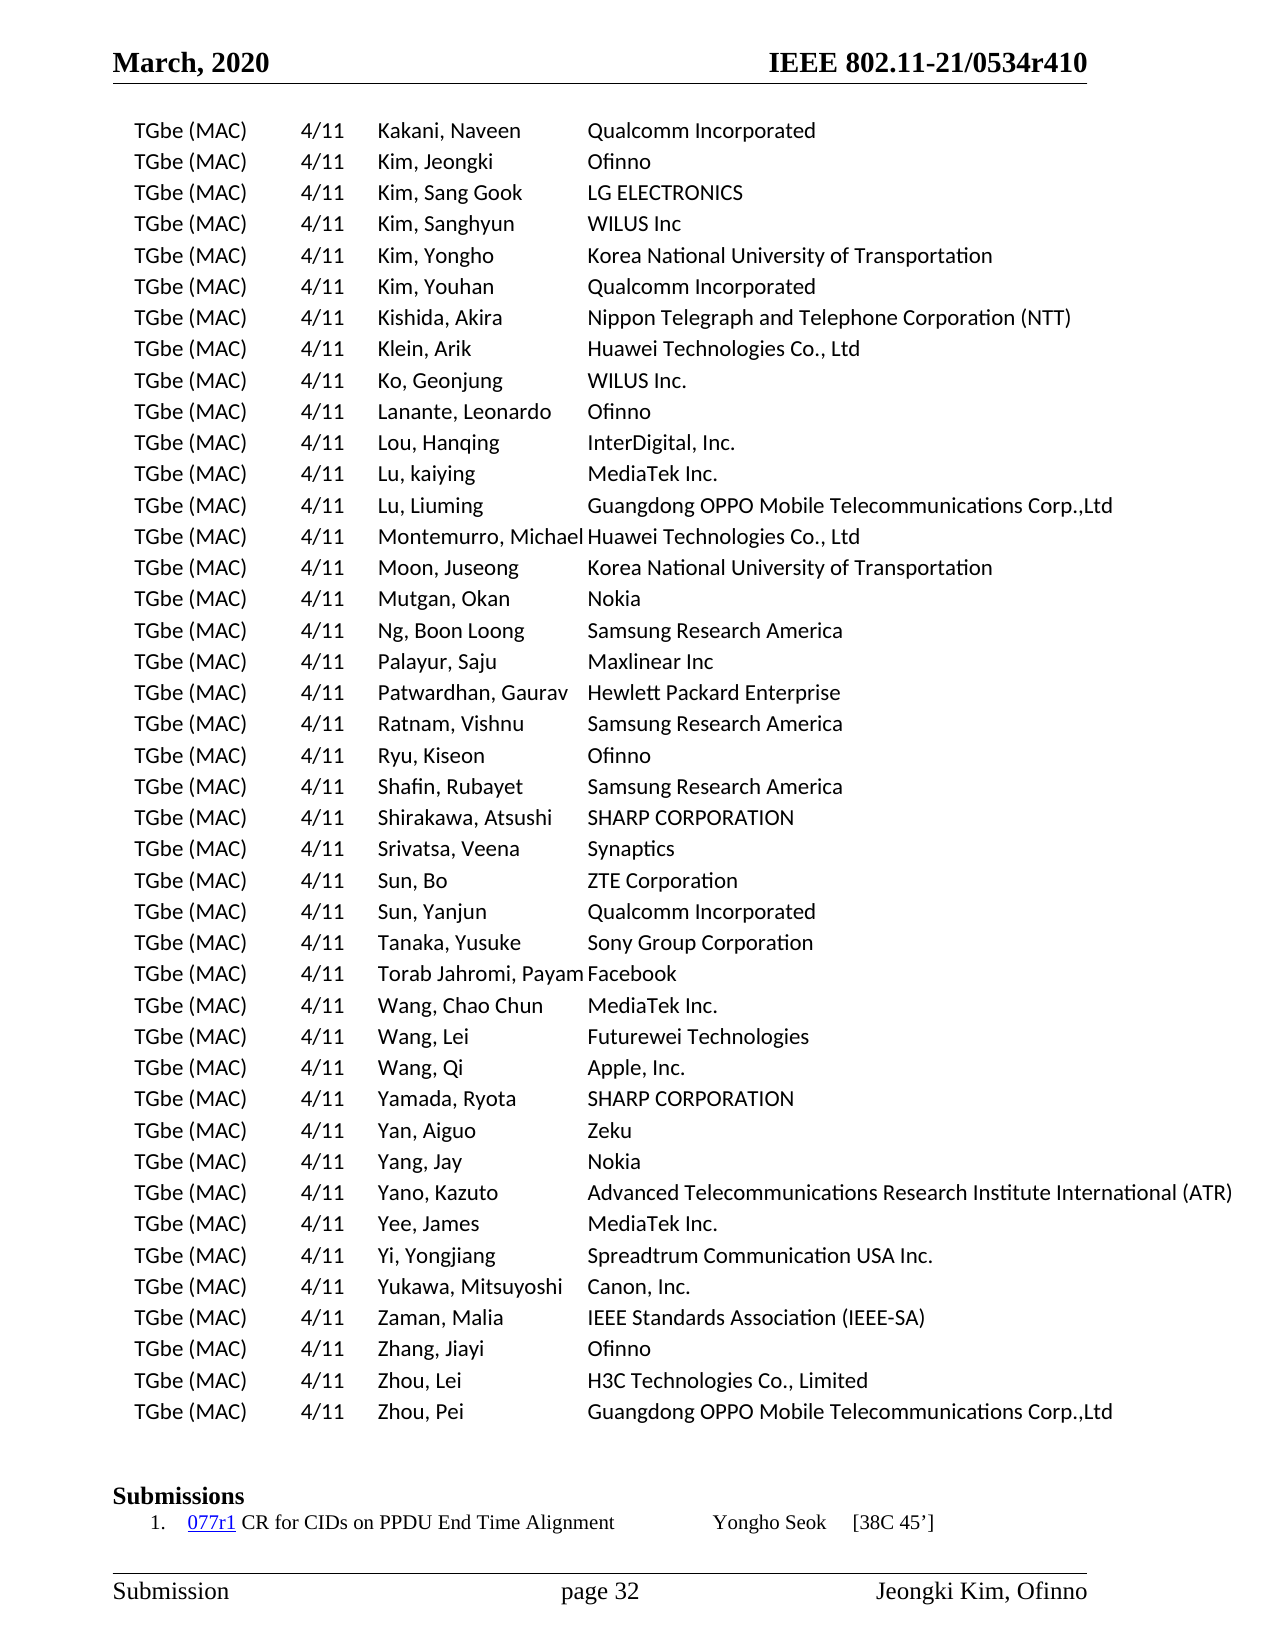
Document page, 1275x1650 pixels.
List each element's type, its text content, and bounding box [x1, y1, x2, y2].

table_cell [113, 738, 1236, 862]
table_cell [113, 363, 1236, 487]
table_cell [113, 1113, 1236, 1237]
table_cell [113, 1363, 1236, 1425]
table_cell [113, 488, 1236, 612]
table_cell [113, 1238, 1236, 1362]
text Submissions [112, 1481, 1087, 1510]
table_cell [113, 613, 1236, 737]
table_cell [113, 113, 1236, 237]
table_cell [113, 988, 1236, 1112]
list 077r1 CR for CIDs on PPDU End Time Alignment Yongho Seok [38C 45’] [150, 1510, 1087, 1534]
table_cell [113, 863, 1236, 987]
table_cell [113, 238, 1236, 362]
